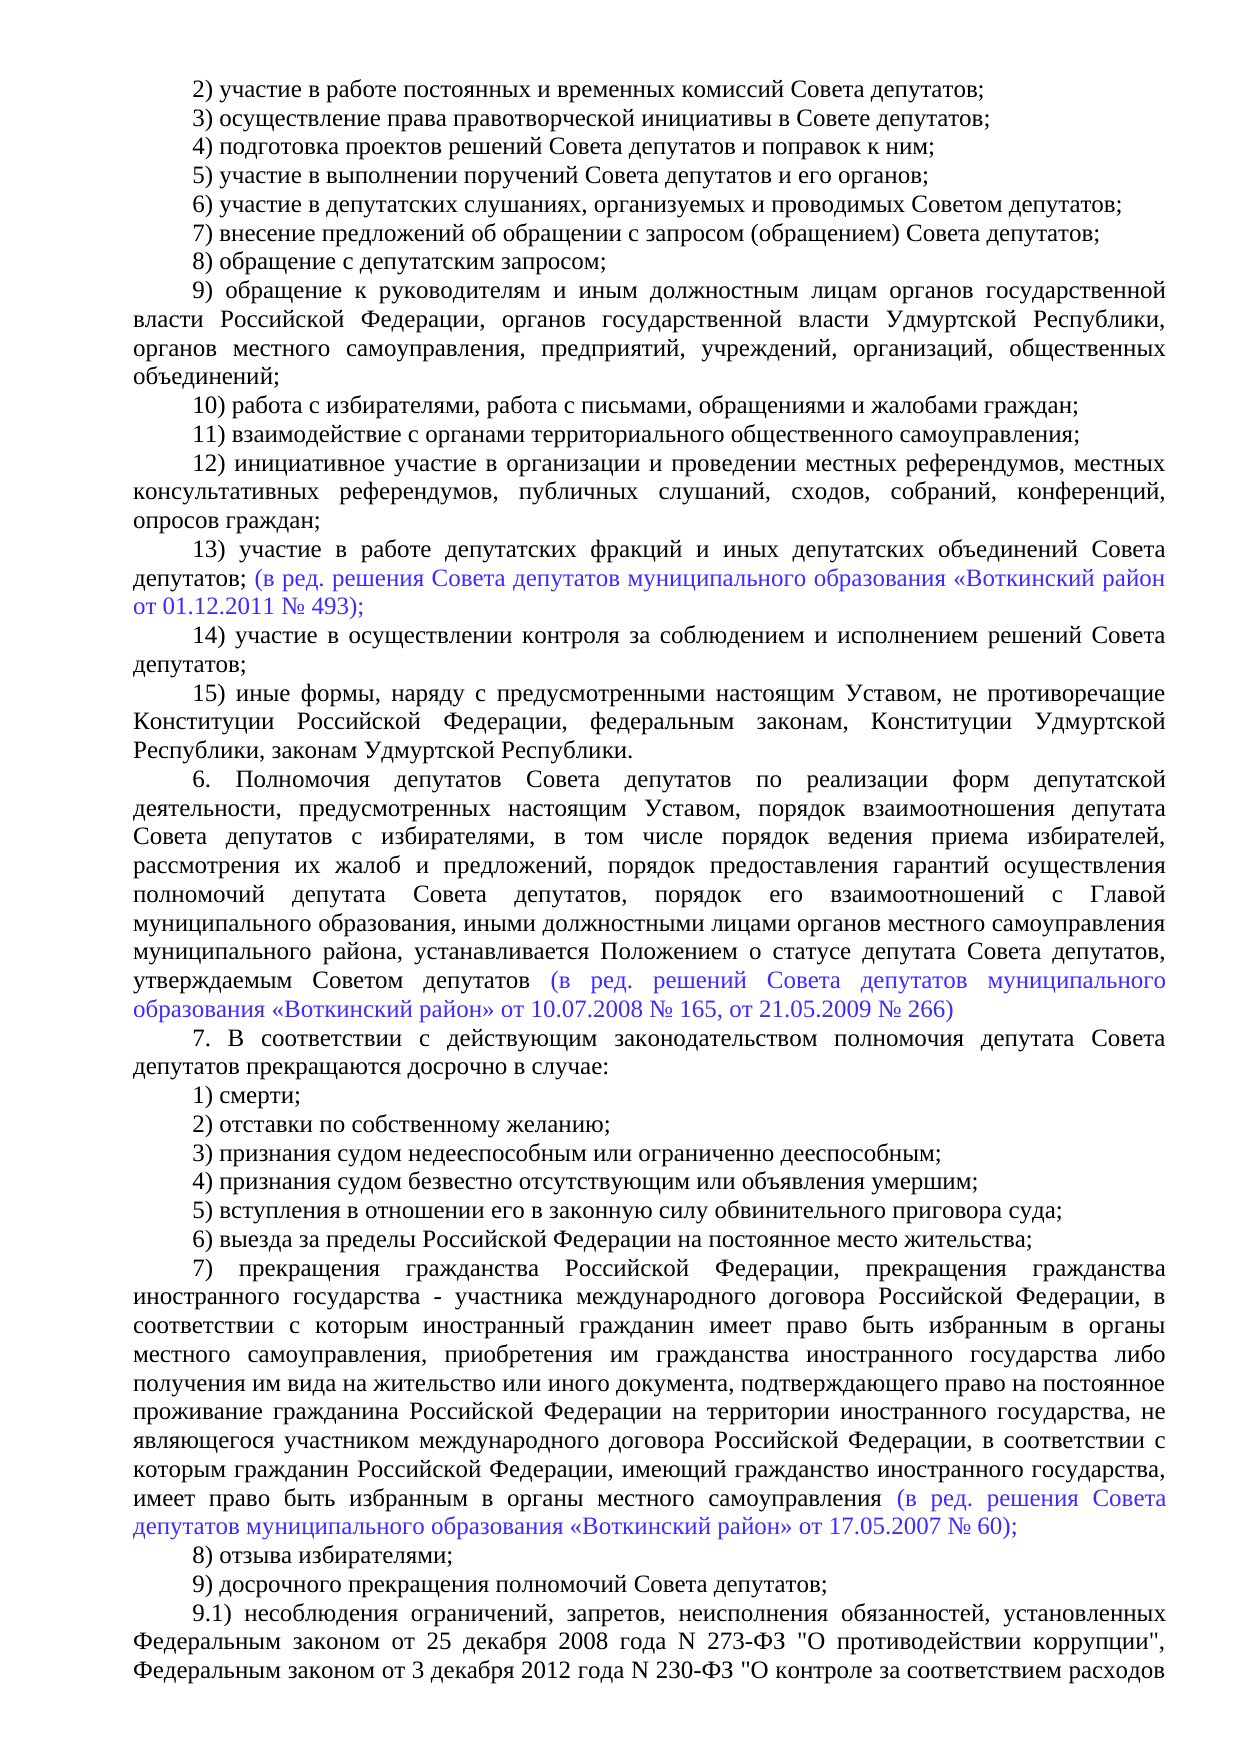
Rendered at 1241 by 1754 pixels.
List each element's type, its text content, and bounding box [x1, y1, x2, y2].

text 1) смерти; [133, 1080, 1167, 1109]
text 4) признания судом безвестно отсутствующим или объявления умершим; [133, 1166, 1167, 1195]
text 7) прекращения гражданства Российской Федерации, прекращения гражданства иностранного государства - участника международного договора Российской Федерации, в соответствии с которым иностранный гражданин имеет право быть избранным в органы местного самоуправления, приобретения им гражданства иностранного государства либо получения им вида на жительство или иного документа, подтверждающего право на постоянное проживание гражданина Российской Федерации на территории иностранного государства, не являющегося участником международного договора Российской Федерации, в соответствии с которым гражданин Российской Федерации, имеющий гражданство иностранного государства, имеет право быть избранным в органы местного самоуправления (в ред. решения Совета депутатов муниципального образования «Воткинский район» от 17.05.2007 № 60); [133, 1253, 1167, 1540]
text 4) подготовка проектов решений Совета депутатов и поправок к ним; [133, 131, 1167, 160]
text 7. В соответствии с действующим законодательством полномочия депутата Совета депутатов прекращаются досрочно в случае: [133, 1023, 1167, 1080]
text 8) отзыва избирателями; [133, 1540, 1167, 1569]
text 3) признания судом недееспособным или ограниченно дееспособным; [133, 1138, 1167, 1166]
text 8) обращение с депутатским запросом; [133, 246, 1167, 275]
text 12) инициативное участие в организации и проведении местных референдумов, местных консультативных референдумов, публичных слушаний, сходов, собраний, конференций, опросов граждан; [133, 448, 1167, 534]
text 3) осуществление права правотворческой инициативы в Совете депутатов; [133, 103, 1167, 131]
text 10) работа с избирателями, работа с письмами, обращениями и жалобами граждан; [133, 390, 1167, 419]
text 6) выезда за пределы Российской Федерации на постоянное место жительства; [133, 1224, 1167, 1253]
text 9) досрочного прекращения полномочий Совета депутатов; [133, 1569, 1167, 1598]
text 15) иные формы, наряду с предусмотренными настоящим Уставом, не противоречащие Конституции Российской Федерации, федеральным законам, Конституции Удмуртской Республики, законам Удмуртской Республики. [133, 678, 1167, 764]
text 11) взаимодействие с органами территориального общественного самоуправления; [133, 419, 1167, 448]
text 9) обращение к руководителям и иным должностным лицам органов государственной власти Российской Федерации, органов государственной власти Удмуртской Республики, органов местного самоуправления, предприятий, учреждений, организаций, общественных объединений; [133, 275, 1167, 390]
text 6. Полномочия депутатов Совета депутатов по реализации форм депутатской деятельности, предусмотренных настоящим Уставом, порядок взаимоотношения депутата Совета депутатов с избирателями, в том числе порядок ведения приема избирателей, рассмотрения их жалоб и предложений, порядок предоставления гарантий осуществления полномочий депутата Совета депутатов, порядок его взаимоотношений с Главой муниципального образования, иными должностными лицами органов местного самоуправления муниципального района, устанавливается Положением о статусе депутата Совета депутатов, утверждаемым Советом депутатов (в ред. решений Совета депутатов муниципального образования «Воткинский район» от 10.07.2008 № 165, от 21.05.2009 № 266) [133, 764, 1167, 1023]
text 13) участие в работе депутатских фракций и иных депутатских объединений Совета депутатов; (в ред. решения Совета депутатов муниципального образования «Воткинский район от 01.12.2011 № 493); [133, 534, 1167, 620]
text 6) участие в депутатских слушаниях, организуемых и проводимых Советом депутатов; [133, 189, 1167, 218]
text 2) отставки по собственному желанию; [133, 1109, 1167, 1138]
text 14) участие в осуществлении контроля за соблюдением и исполнением решений Совета депутатов; [133, 620, 1167, 678]
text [133, 1598, 1167, 1684]
text 5) участие в выполнении поручений Совета депутатов и его органов; [133, 160, 1167, 189]
text 5) вступления в отношении его в законную силу обвинительного приговора суда; [133, 1195, 1167, 1224]
text 2) участие в работе постоянных и временных комиссий Совета депутатов; [133, 74, 1167, 103]
text 7) внесение предложений об обращении с запросом (обращением) Совета депутатов; [133, 218, 1167, 246]
